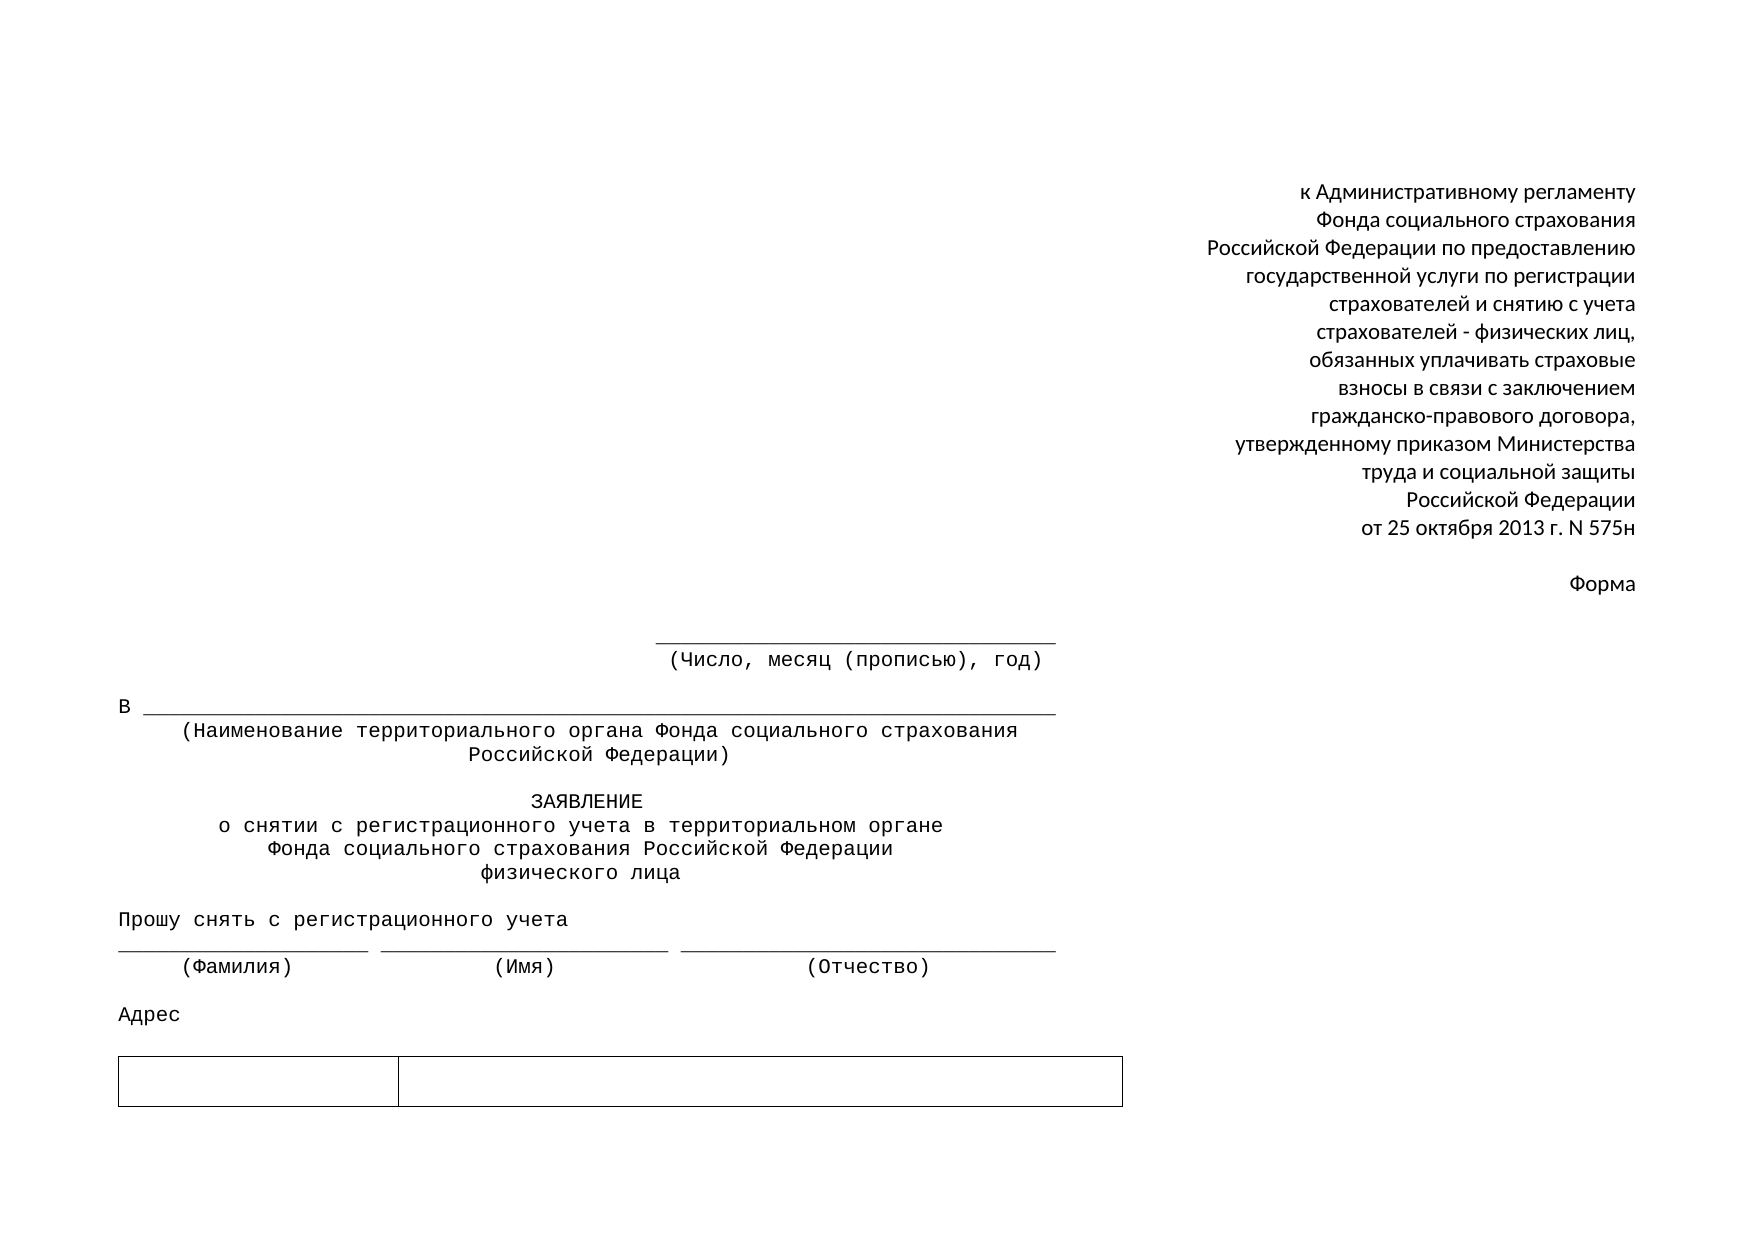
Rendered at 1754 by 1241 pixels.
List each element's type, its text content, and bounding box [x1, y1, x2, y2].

text государственной услуги по регистрации [118, 261, 1636, 289]
text гражданско-правового договора, [118, 401, 1636, 429]
text (Число, месяц (прописью), год) [118, 649, 1636, 673]
text Российской Федерации по предоставлению [118, 233, 1636, 261]
text В _________________________________________________________________________ [118, 696, 1636, 720]
table_header [399, 1057, 1122, 1106]
text страхователей и снятию с учета [118, 289, 1636, 317]
text труда и социальной защиты [118, 457, 1636, 485]
text страхователей - физических лиц, [118, 317, 1636, 345]
text Прошу снять с регистрационного учета [118, 909, 1636, 933]
text Фонда социального страхования Российской Федерации [118, 838, 1636, 862]
text обязанных уплачивать страховые [118, 345, 1636, 373]
table_header [119, 1057, 398, 1106]
text физического лица [118, 862, 1636, 886]
text утвержденному приказом Министерства [118, 429, 1636, 457]
text Форма [118, 569, 1636, 597]
text (Наименование территориального органа Фонда социального страхования [118, 720, 1636, 744]
text ________________________________ [118, 626, 1636, 649]
text ____________________ _______________________ ______________________________ [118, 933, 1636, 957]
text Фонда социального страхования [118, 205, 1636, 233]
text Российской Федерации) [118, 744, 1636, 767]
text Российской Федерации [118, 485, 1636, 513]
text Адрес [118, 1004, 1636, 1027]
text взносы в связи с заключением [118, 373, 1636, 401]
text (Фамилия) (Имя) (Отчество) [118, 957, 1636, 980]
text от 25 октября 2013 г. N 575н [118, 513, 1636, 541]
text к Административному регламенту [118, 177, 1636, 205]
text о снятии с регистрационного учета в территориальном органе [118, 815, 1636, 838]
text ЗАЯВЛЕНИЕ [118, 791, 1636, 815]
